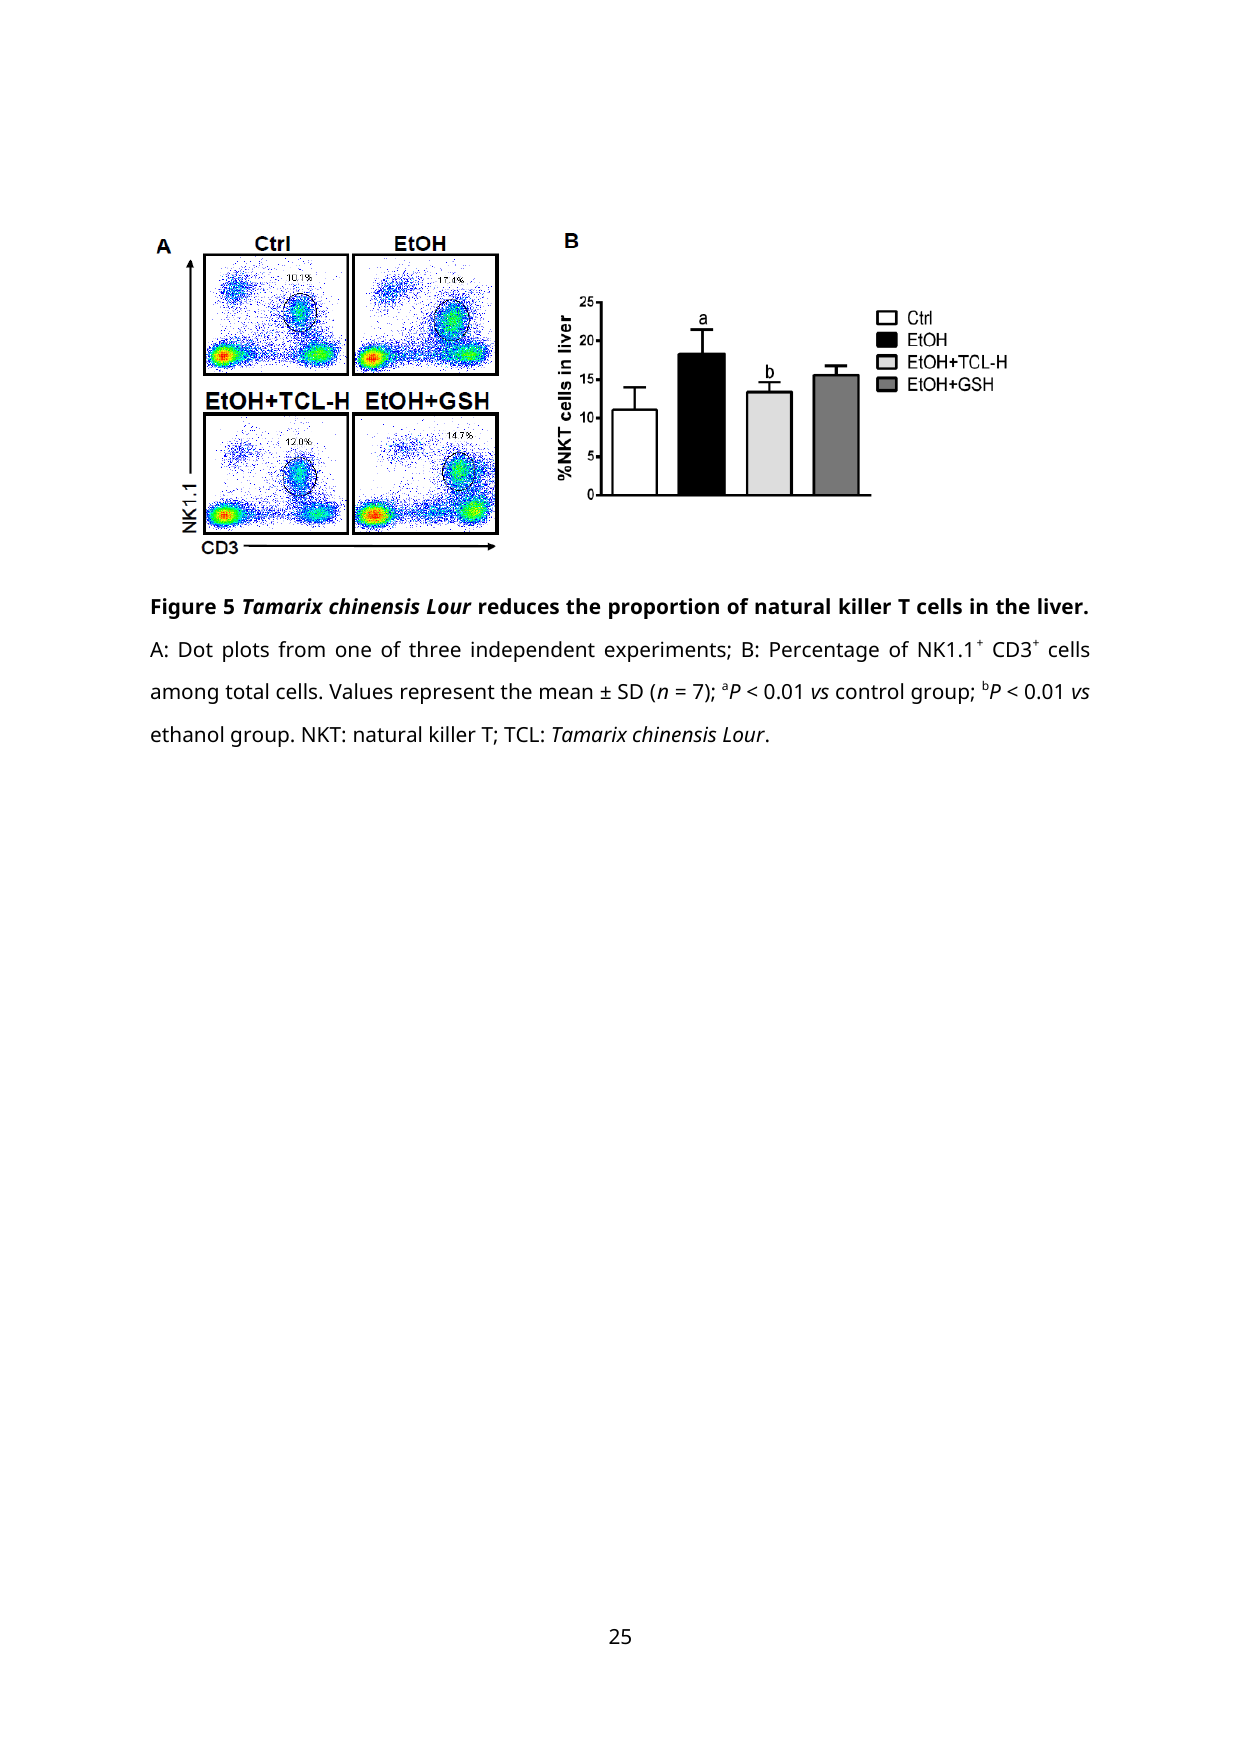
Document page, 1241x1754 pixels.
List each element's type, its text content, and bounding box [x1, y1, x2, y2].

text Figure 5 Tamarix chinensis Lour reduces the proportion of natural killer T cells in the liver. A: Dot plots from one of three independent experiments; B: Percentage of NK1.1+ CD3+ cells among total cells. Values represent the mean ± SD (n = 7); aP < 0.01 vs control group; bP < 0.01 vs ethanol group. NKT: natural killer T; TCL: Tamarix chinensis Lour. [150, 592, 1090, 748]
picture [150, 204, 1014, 580]
